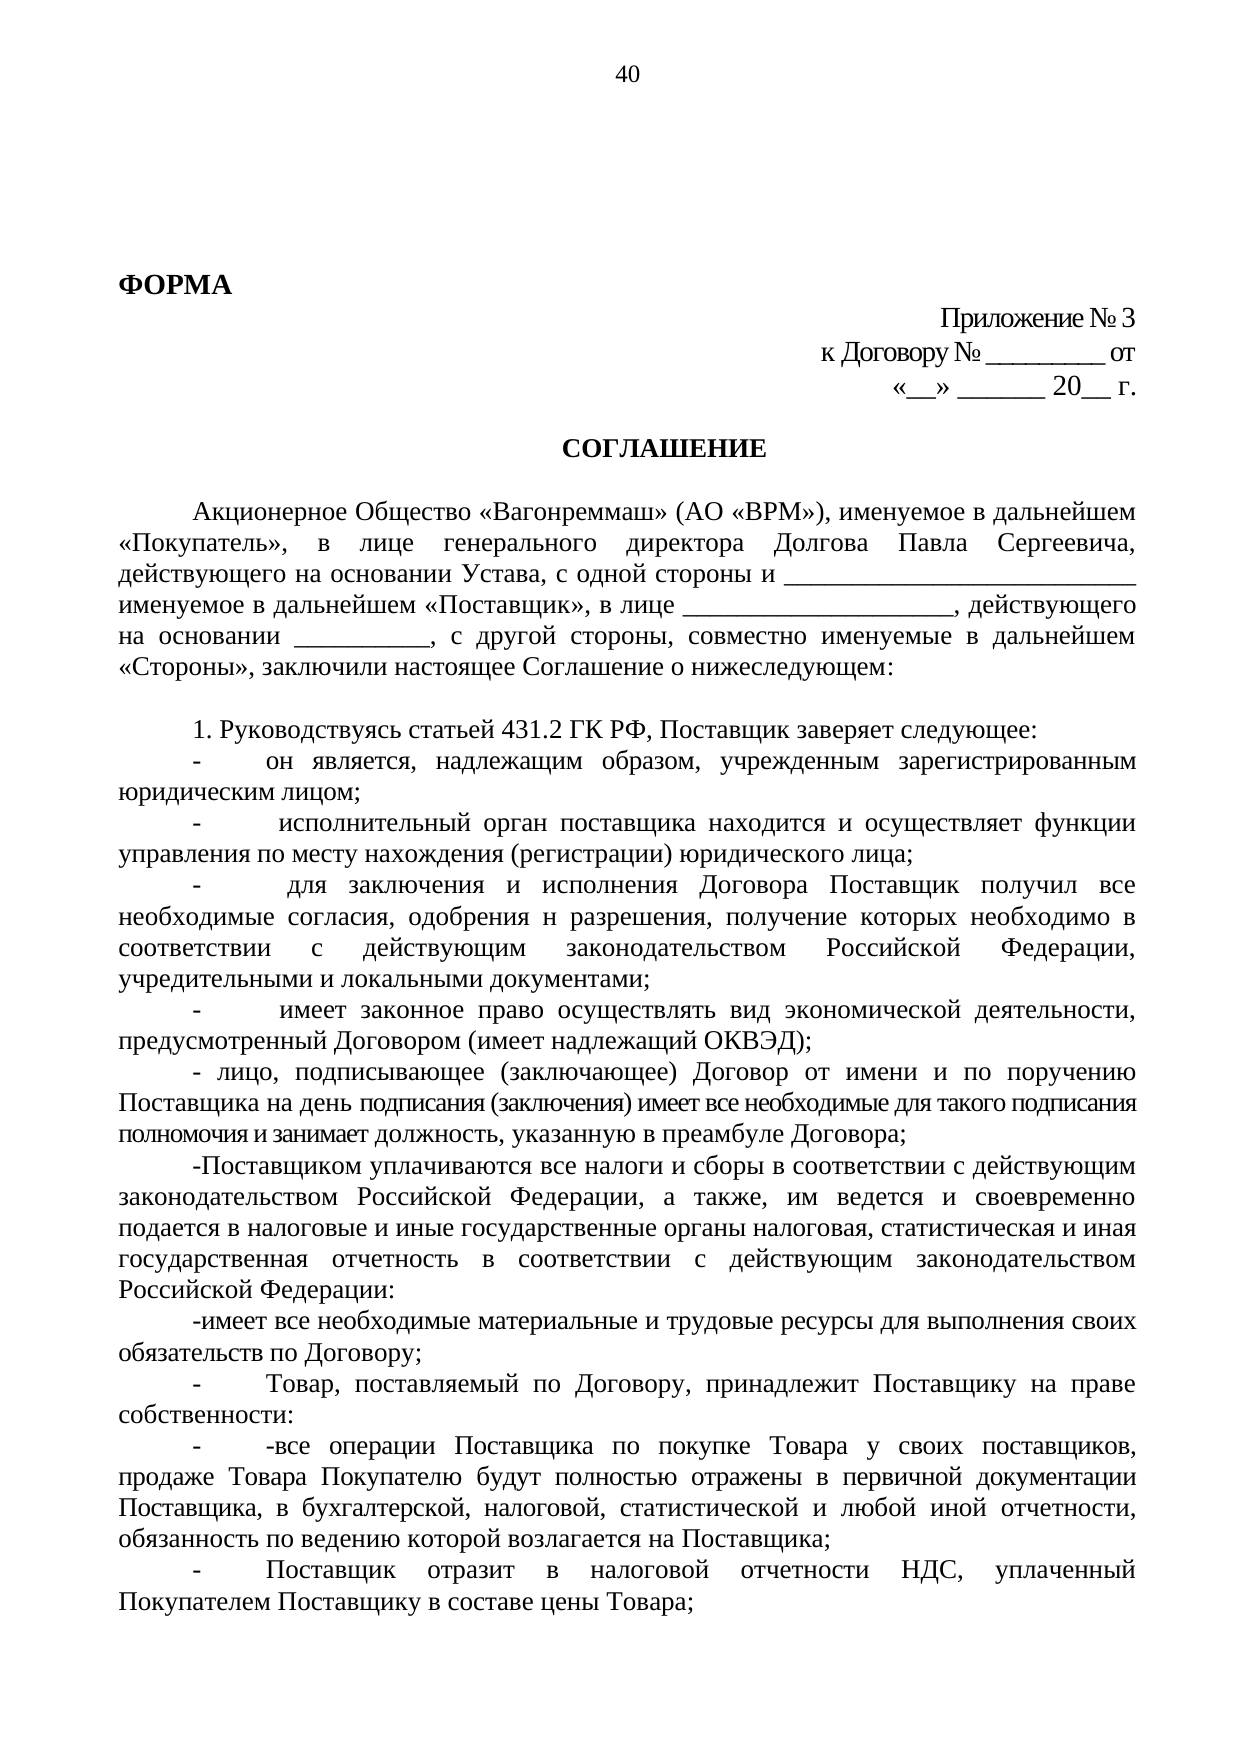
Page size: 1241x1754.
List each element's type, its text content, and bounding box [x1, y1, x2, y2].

text «__» ______ 20__ г. [708, 368, 1137, 401]
text Акционерное Общество «Вагонреммаш» (АО «ВРМ»), именуемое в дальнейшем «Покупатель», в лице генерального директора Долгова Павла Сергеевича, действующего на основании Устава, с одной стороны и __________________________ именуемое в дальнейшем «Поставщик», в лице ____________________, действующего на основании __________, с другой стороны, совместно именуемые в дальнейшем «Стороны», заключили настоящее Соглашение о нижеследующем: [118, 495, 1137, 682]
text СОГЛАШЕНИЕ [118, 432, 1137, 463]
list Товар, поставляемый по Договору, принадлежит Поставщику на праве собственности: [118, 1367, 1137, 1429]
text -имеет все необходимые материальные и трудовые ресурсы для выполнения своих обязательств по Договору; [118, 1304, 1137, 1367]
text -Поставщиком уплачиваются все налоги и сборы в соответствии с действующим законодательством Российской Федерации, а также, им ведется и своевременно подается в налоговые и иные государственные органы налоговая, статистическая и иная государственная отчетность в соответствии с действующим законодательством Российской Федерации: [118, 1149, 1137, 1304]
text к Договору № _________ от [708, 334, 1137, 368]
list Поставщик отразит в налоговой отчетности НДС, уплаченный Покупателем Поставщику в составе цены Товара; [118, 1554, 1137, 1616]
text 1. Руководствуясь статьей 431.2 ГК РФ, Поставщик заверяет следующее: [118, 713, 1137, 744]
list имеет законное право осуществлять вид экономической деятельности, предусмотренный Договором (имеет надлежащий ОКВЭД); [118, 993, 1137, 1055]
text - лицо, подписывающее (заключающее) Договор от имени и по поручению Поставщика на день подписания (заключения) имеет все необходимые для такого подписания полномочия и занимает должность, указанную в преамбуле Договора; [118, 1055, 1137, 1149]
list исполнительный орган поставщика находится и осуществляет функции управления по месту нахождения (регистрации) юридического лица; [118, 806, 1137, 868]
text Приложение № 3 [708, 301, 1137, 334]
list он является, надлежащим образом, учрежденным зарегистрированным юридическим лицом; [118, 744, 1137, 806]
text ФОРМА [118, 267, 1137, 301]
list -все операции Поставщика по покупке Товара у своих поставщиков, продаже Товара Покупателю будут полностью отражены в первичной документации Поставщика, в бухгалтерской, налоговой, статистической и любой иной отчетности, обязанность по ведению которой возлагается на Поставщика; [118, 1429, 1137, 1554]
list для заключения и исполнения Договора Поставщик получил все необходимые согласия, одобрения н разрешения, получение которых необходимо в соответствии с действующим законодательством Российской Федерации, учредительными и локальными документами; [118, 868, 1137, 993]
